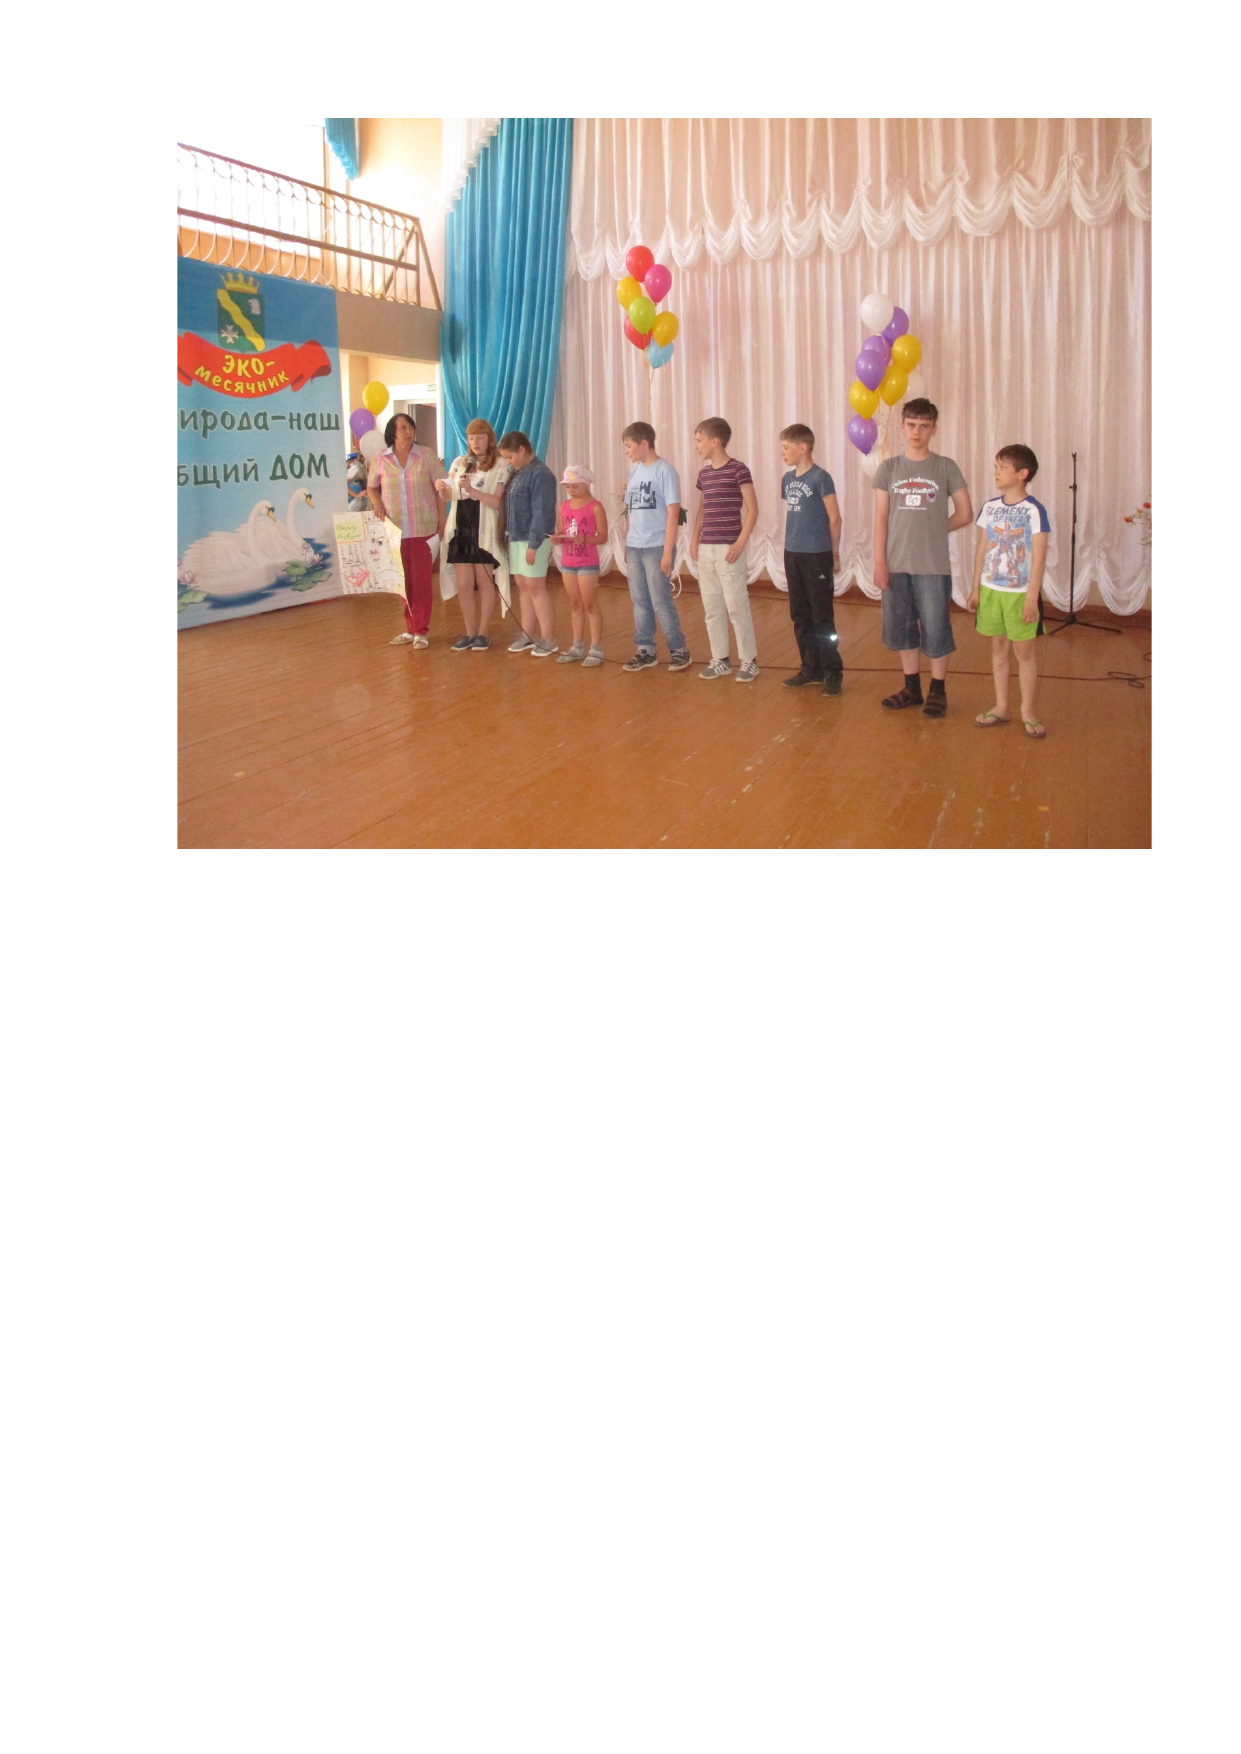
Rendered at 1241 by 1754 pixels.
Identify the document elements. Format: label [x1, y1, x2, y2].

picture [177, 118, 1152, 849]
